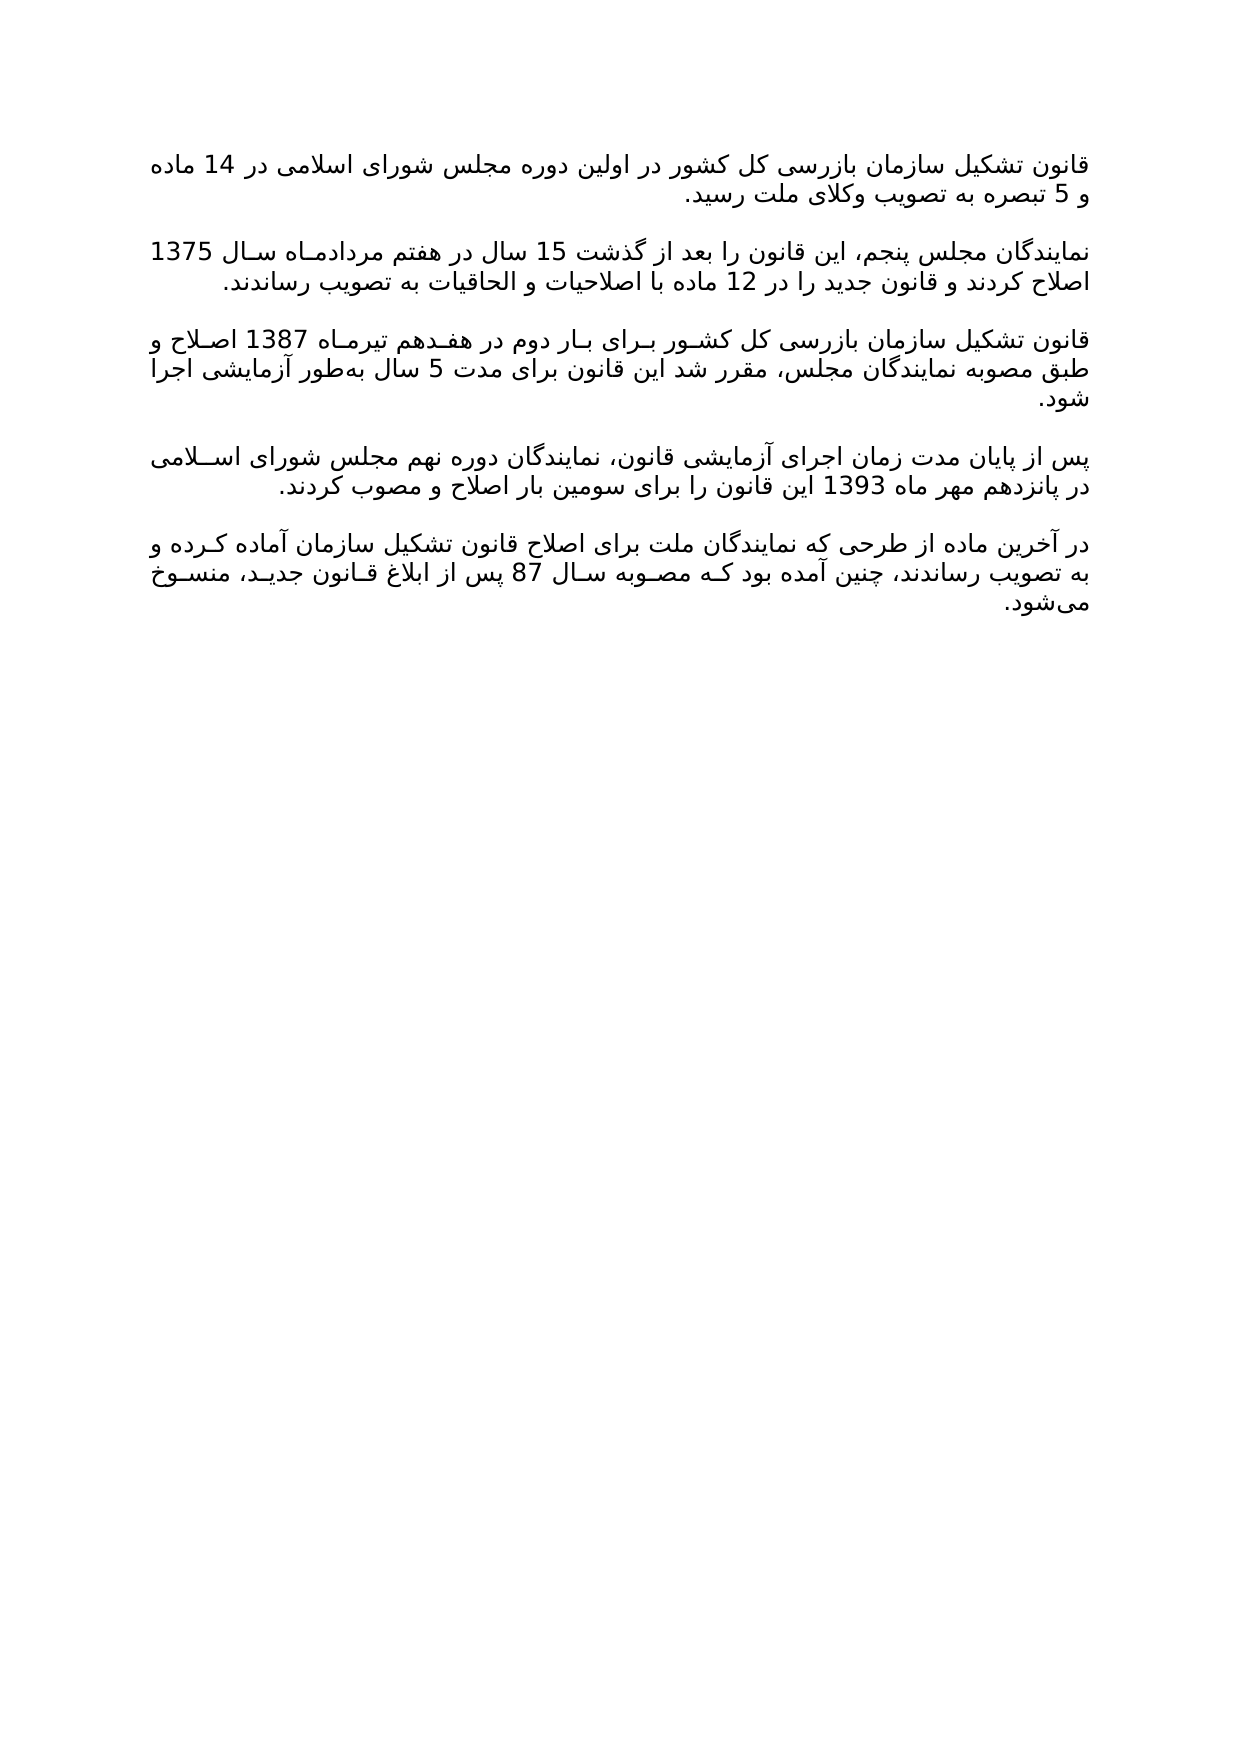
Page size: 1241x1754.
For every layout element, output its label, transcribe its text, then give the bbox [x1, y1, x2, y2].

text قانون تشکیل سازمان بازرسی کل کشور در اولین دوره مجلس شورای اسلامی در 14 ماده و 5 تبصره به تصویب وکلای ملت رسید. [150, 150, 1090, 208]
text قانون تشکیل سازمان بازرسی کل کشور برای بار دوم در هفدهم تیرماه 1387 اصلاح و طبق مصوبه نمایندگان مجلس، مقرر شد این قانون برای مدت 5 سال به‌طور آزمایشی اجرا شود. [150, 325, 1090, 412]
text نمایندگان مجلس پنجم، این قانون را بعد از گذشت 15 سال در هفتم مردادماه سال 1375 اصلاح کردند و قانون جدید را در 12 ماده با اصلاحیات و الحاقیات به تصویب رساندند. [150, 237, 1090, 296]
text پس از پایان مدت زمان اجرای آزمایشی قانون، نمایندگان دوره نهم مجلس شورای اسلامی در پانزدهم مهر ماه 1393 این قانون را برای سومین بار اصلاح و مصوب کردند. [150, 442, 1090, 500]
text در آخرین ماده از طرحی که نمایندگان ملت برای اصلاح قانون تشکیل سازمان آماده کرده و به تصویب رساندند، چنین آمده بود که مصوبه سال 87 پس از ابلاغ قانون جدید، منسوخ می‌شود. [150, 529, 1090, 617]
